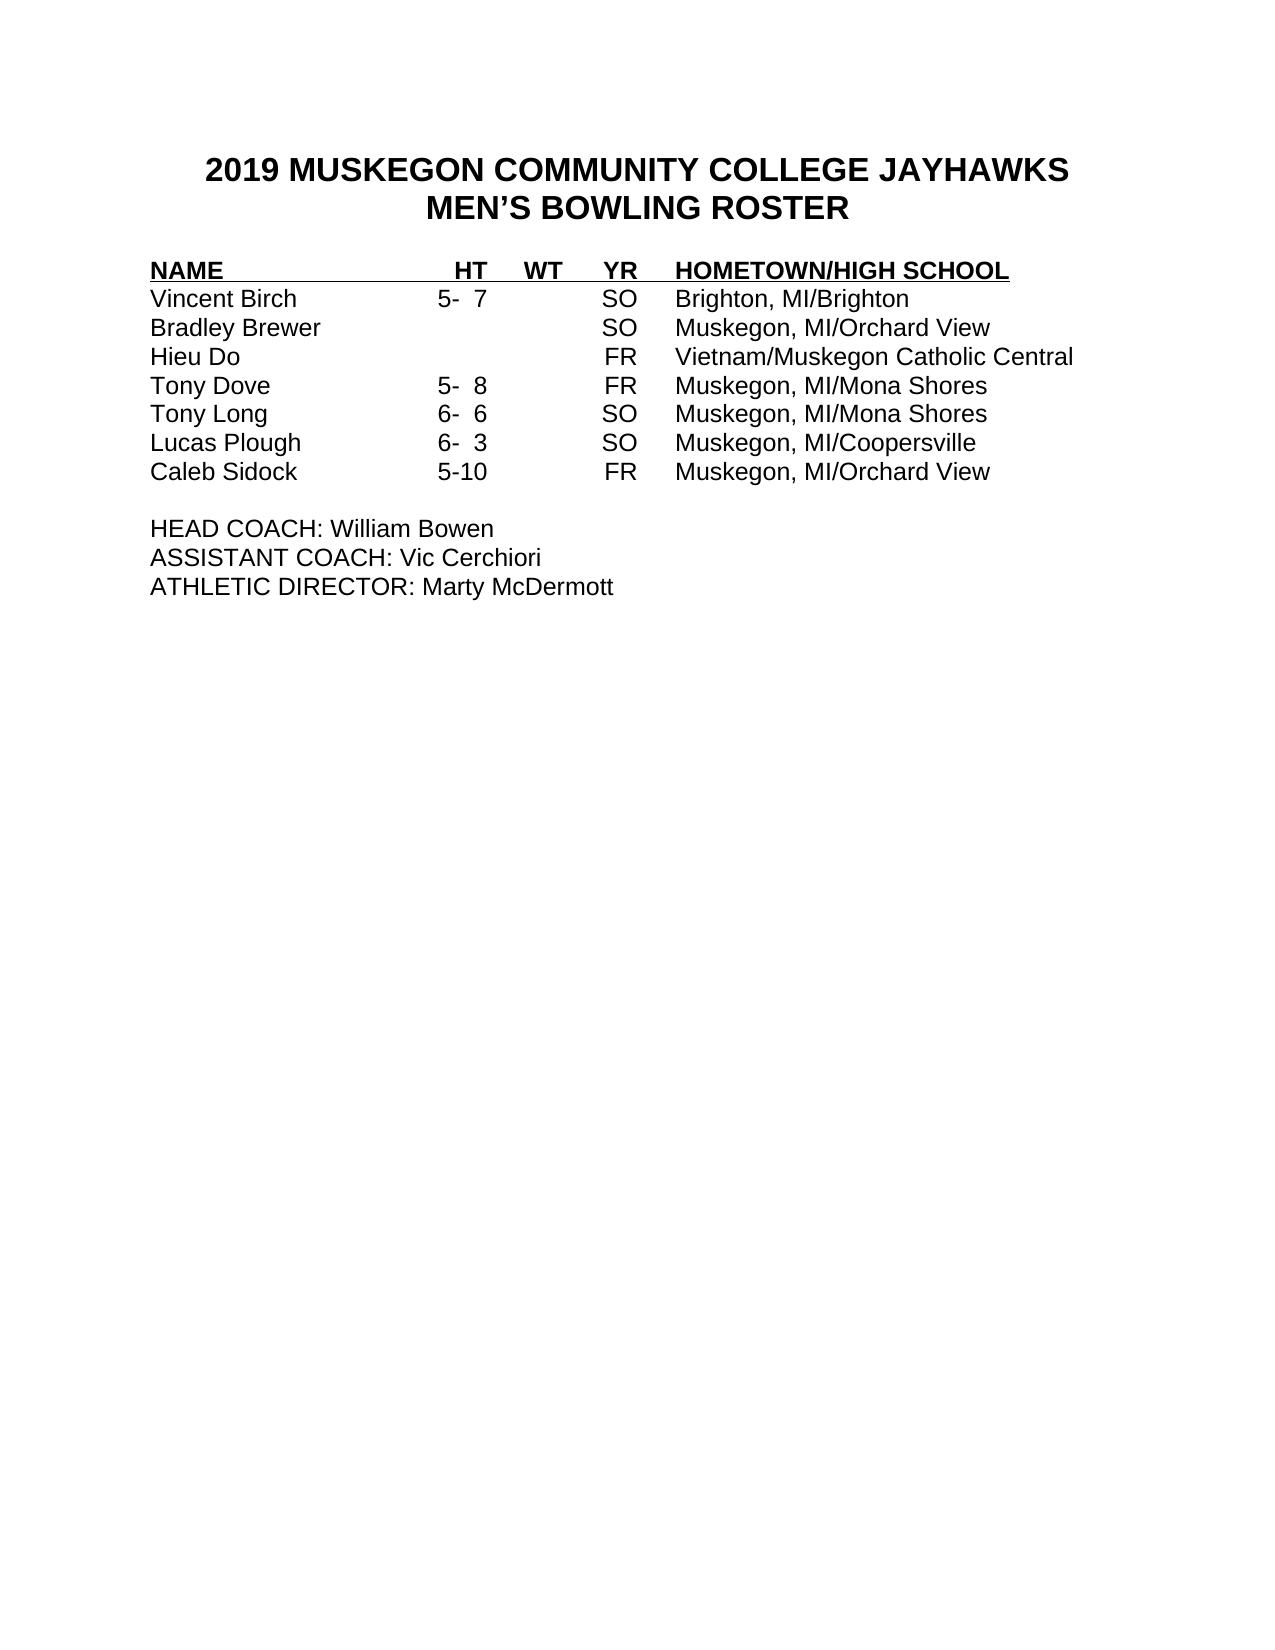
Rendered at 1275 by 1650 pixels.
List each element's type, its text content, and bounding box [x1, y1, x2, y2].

text ATHLETIC DIRECTOR: Marty McDermott [75, 572, 1200, 601]
text Vincent Birch 5- 7 SO Brighton, MI/Brighton [75, 284, 1200, 313]
text Bradley Brewer SO Muskegon, MI/Orchard View [75, 313, 1200, 342]
text Lucas Plough 6- 3 SO Muskegon, MI/Coopersville [75, 428, 1200, 457]
text MEN’S BOWLING ROSTER [75, 188, 1200, 227]
text HEAD COACH: William Bowen [75, 514, 1200, 543]
text Tony Long 6- 6 SO Muskegon, MI/Mona Shores [75, 399, 1200, 428]
text Tony Dove 5- 8 FR Muskegon, MI/Mona Shores [75, 371, 1200, 399]
text Caleb Sidock 5-10 FR Muskegon, MI/Orchard View [75, 457, 1200, 486]
text NAME HT WT YR HOMETOWN/HIGH SCHOOL [75, 256, 1200, 284]
text 2019 MUSKEGON COMMUNITY COLLEGE JAYHAWKS [75, 150, 1200, 188]
text ASSISTANT COACH: Vic Cerchiori [75, 543, 1200, 572]
text Hieu Do FR Vietnam/Muskegon Catholic Central [75, 342, 1200, 371]
